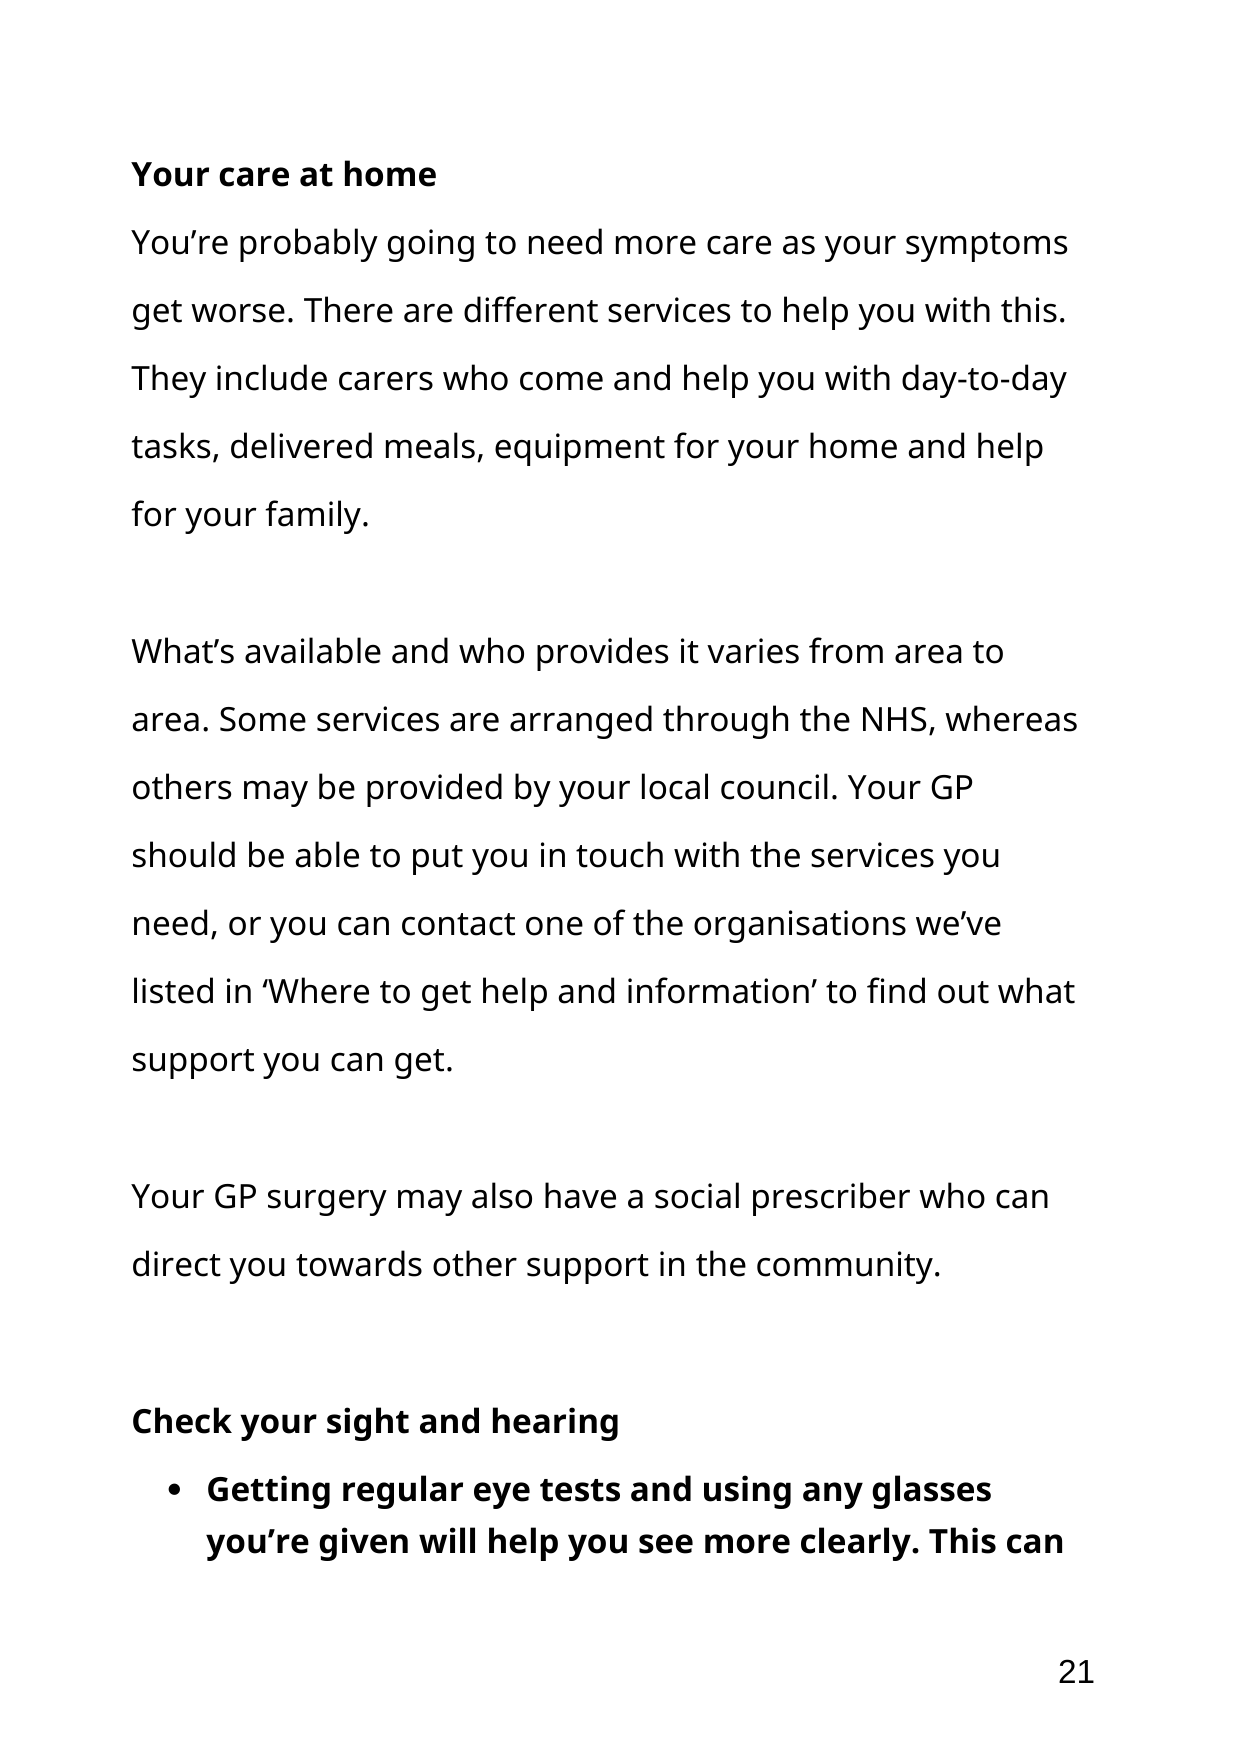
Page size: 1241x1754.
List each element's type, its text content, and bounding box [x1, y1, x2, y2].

subtitle Your care at home [131, 151, 1087, 196]
text What’s available and who provides it varies from area to area. Some services are arranged through the NHS, whereas others may be provided by your local council. Your GP should be able to put you in touch with the services you need, or you can contact one of the organisations we’ve listed in ‘Where to get help and information’ to find out what support you can get. [131, 627, 1087, 1082]
text Your GP surgery may also have a social prescriber who can direct you towards other support in the community. [131, 1172, 1087, 1286]
subtitle Check your sight and hearing [131, 1398, 1087, 1443]
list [169, 1466, 1087, 1563]
text You’re probably going to need more care as your symptoms get worse. There are different services to help you with this. They include carers who come and help you with day-to-day tasks, delivered meals, equipment for your home and help for your family. [131, 219, 1087, 537]
